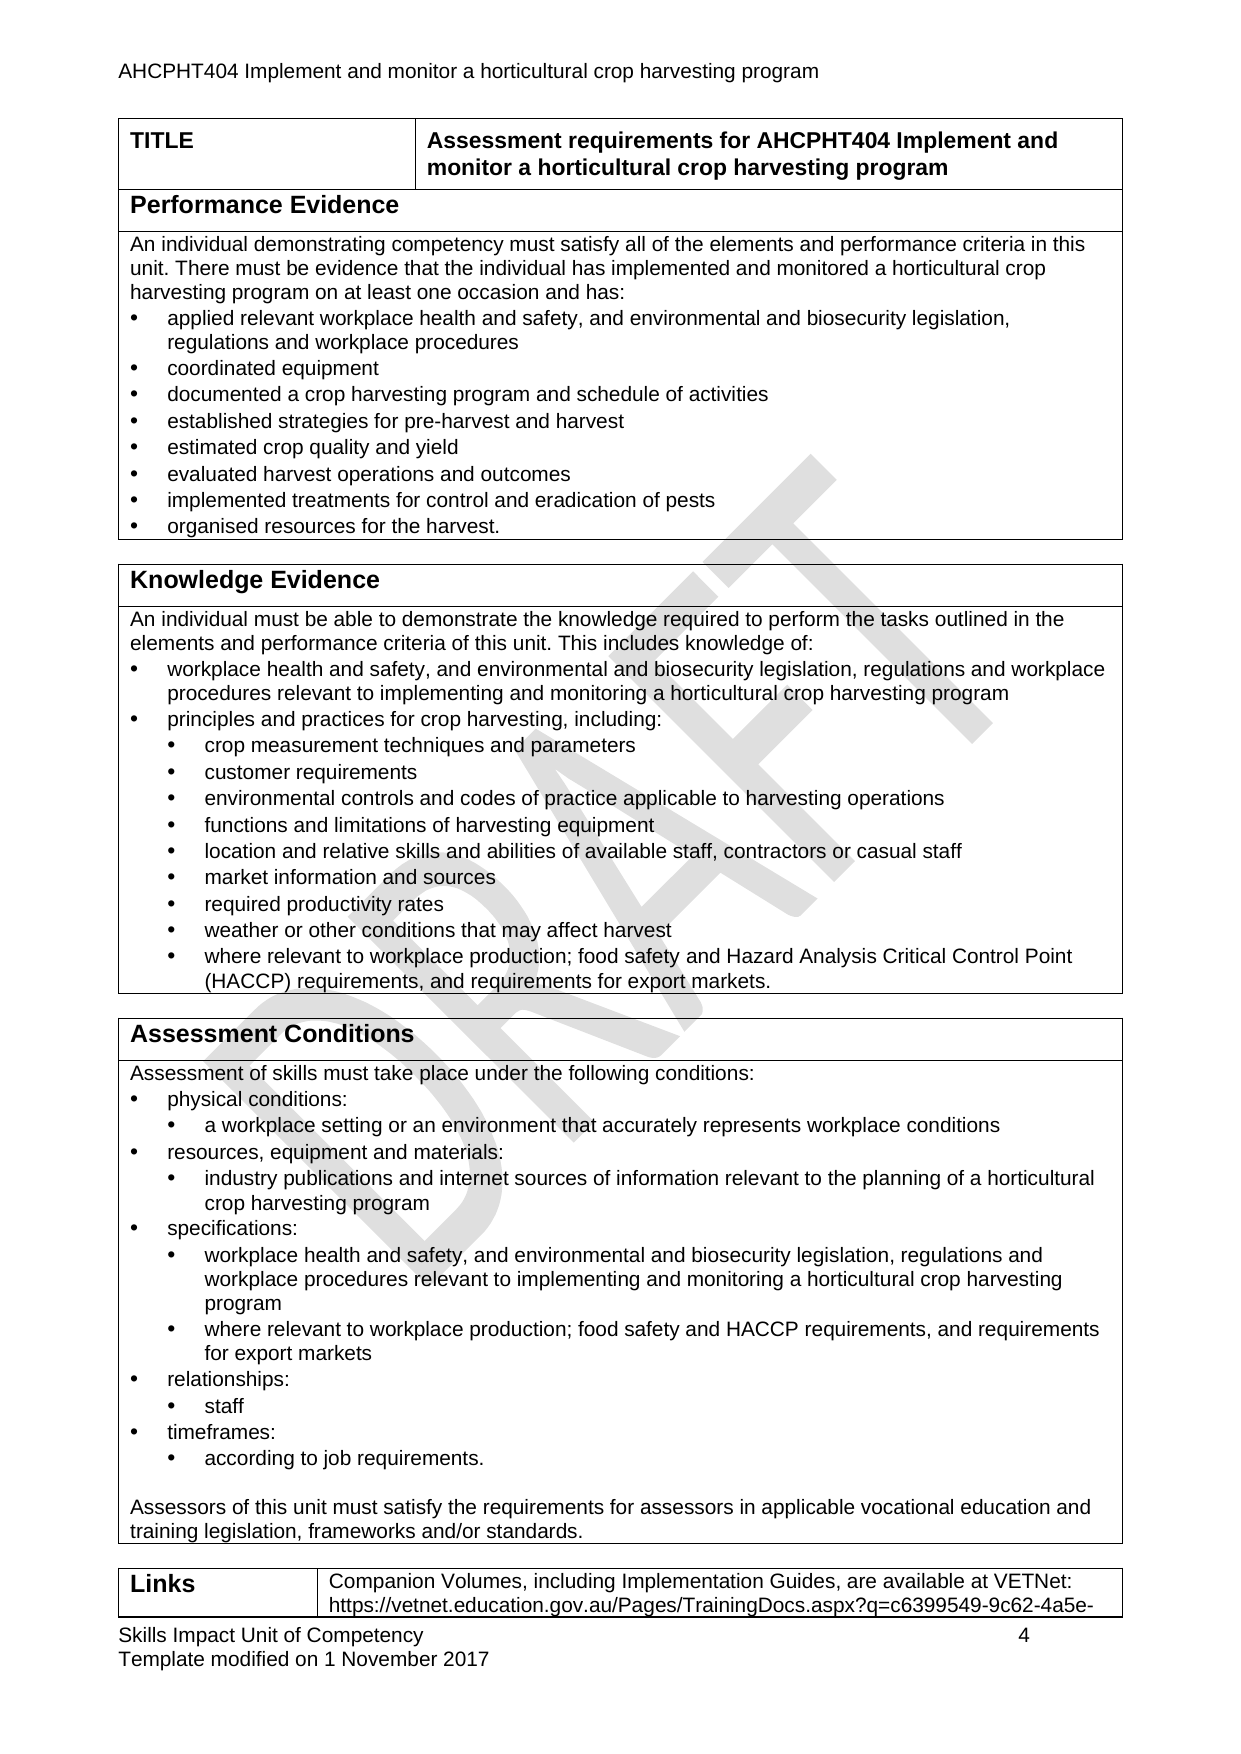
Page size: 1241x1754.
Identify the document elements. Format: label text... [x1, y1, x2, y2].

table_header Links [119, 1569, 317, 1616]
table_header Assessment Conditions [119, 1019, 1122, 1060]
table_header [318, 1569, 1122, 1616]
table_cell An individual must be able to demonstrate the knowledge required to perform the tasks outlined in the elements and performance criteria of this unit. This includes knowledge of: workplace health and safety, and environmental and biosecurity legislation, regulations and workplace procedures relevant to implementing and monitoring a horticultural crop harvesting program principles and practices for crop harvesting, including: crop measurement techniques and parameters customer requirements environmental controls and codes of practice applicable to harvesting operations functions and limitations of harvesting equipment location and relative skills and abilities of available staff, contractors or casual staff market information and sources required productivity rates weather or other conditions that may affect harvest where relevant to workplace production; food safety and Hazard Analysis Critical Control Point (HACCP) requirements, and requirements for export markets. [119, 607, 1122, 993]
table_cell Assessment of skills must take place under the following conditions: physical conditions: a workplace setting or an environment that accurately represents workplace conditions resources, equipment and materials: industry publications and internet sources of information relevant to the planning of a horticultural crop harvesting program specifications: workplace health and safety, and environmental and biosecurity legislation, regulations and workplace procedures relevant to implementing and monitoring a horticultural crop harvesting program where relevant to workplace production; food safety and HACCP requirements, and requirements for export markets relationships: staff timeframes: according to job requirements. Assessors of this unit must satisfy the requirements for assessors in applicable vocational education and training legislation, frameworks and/or standards. [119, 1061, 1122, 1542]
table_header Assessment requirements for AHCPHT404 Implement and monitor a horticultural crop harvesting program [416, 119, 1122, 188]
table_header TITLE [119, 119, 415, 188]
table_cell An individual demonstrating competency must satisfy all of the elements and performance criteria in this unit. There must be evidence that the individual has implemented and monitored a horticultural crop harvesting program on at least one occasion and has: applied relevant workplace health and safety, and environmental and biosecurity legislation, regulations and workplace procedures coordinated equipment documented a crop harvesting program and schedule of activities established strategies for pre-harvest and harvest estimated crop quality and yield evaluated harvest operations and outcomes implemented treatments for control and eradication of pests organised resources for the harvest. [119, 232, 1122, 538]
table_cell Performance Evidence [119, 190, 1122, 231]
table_header Knowledge Evidence [119, 565, 1122, 606]
